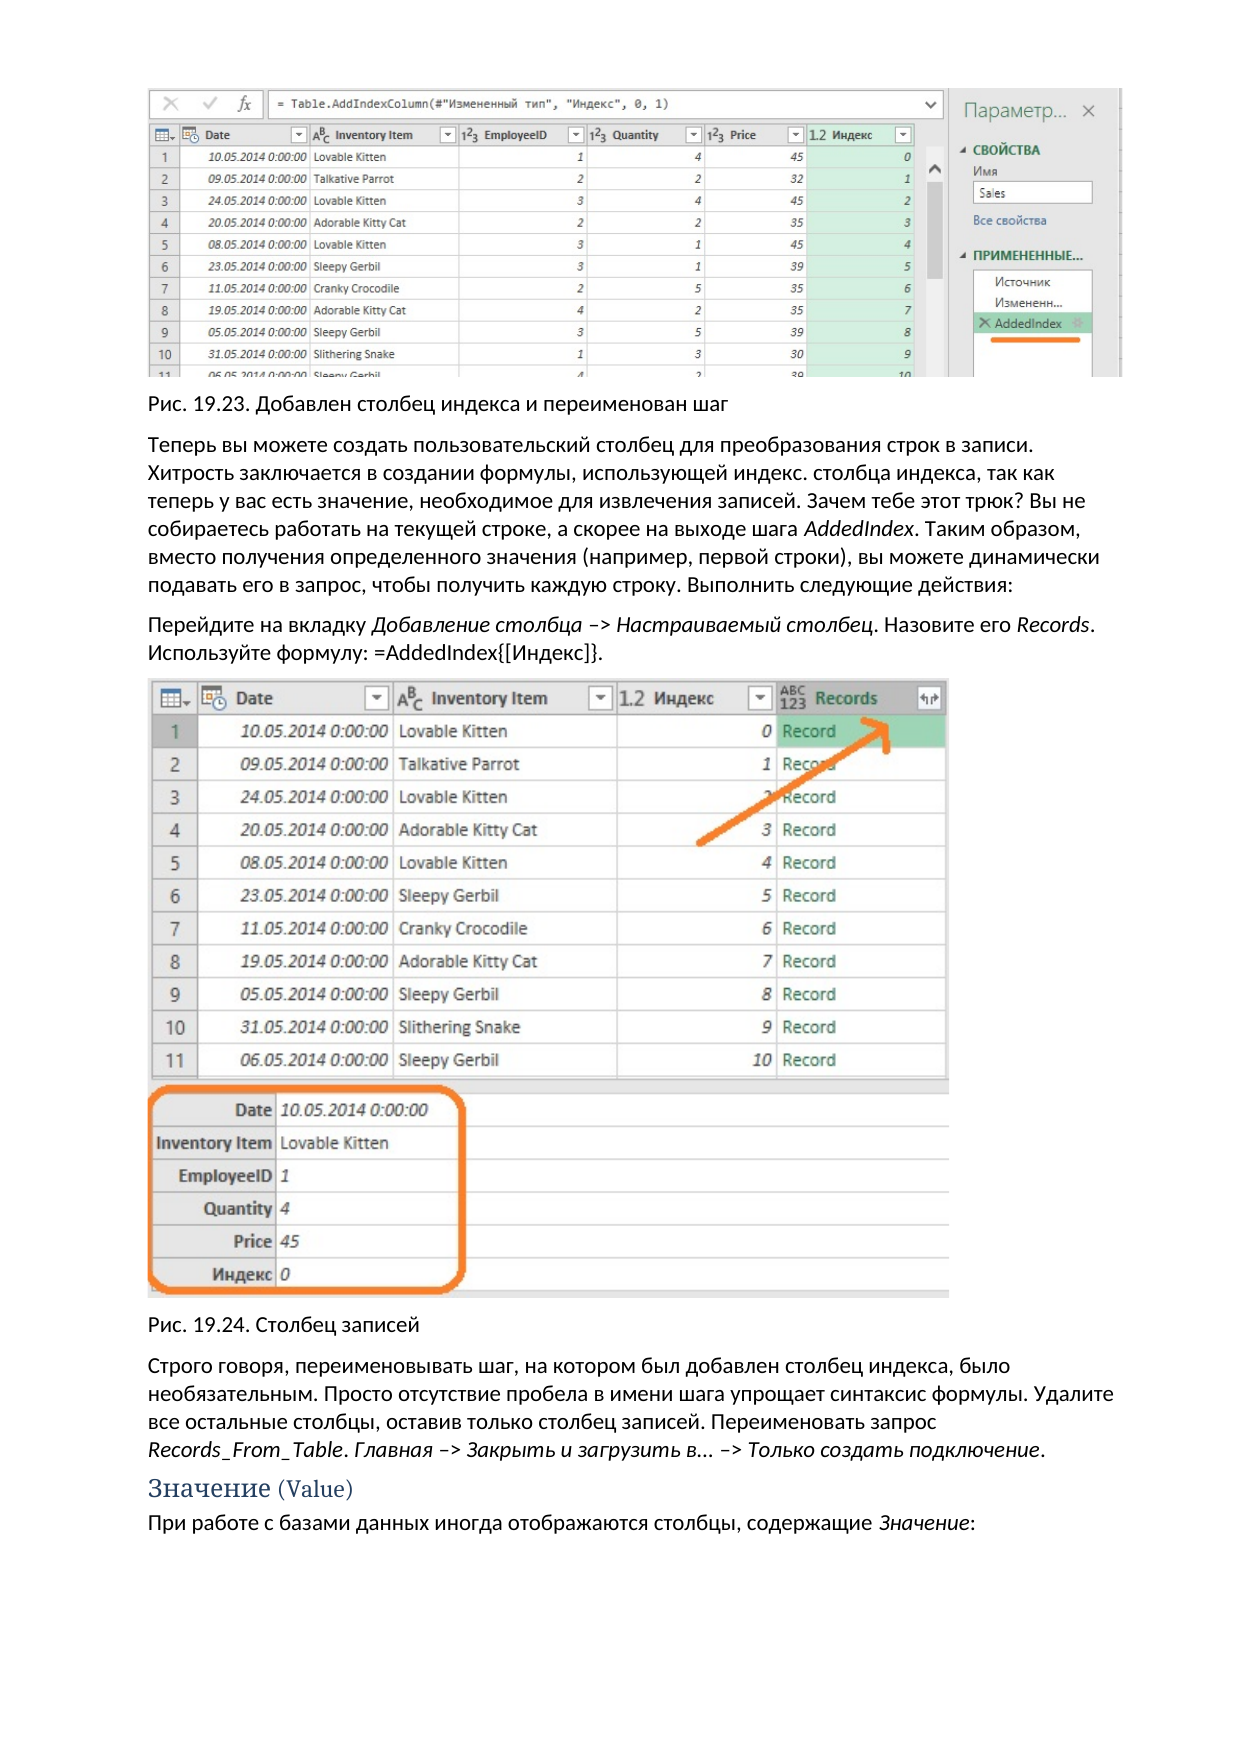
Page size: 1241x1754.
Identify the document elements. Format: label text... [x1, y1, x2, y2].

text Строго говоря, переименовывать шаг, на котором был добавлен столбец индекса, было необязательным. Просто отсутствие пробела в имени шага упрощает синтаксис формулы. Удалите все остальные столбцы, оставив только столбец записей. Переименовать запрос Records_From_Table. Главная –> Закрыть и загрузить в... –> Только создать подключение. [148, 1351, 1122, 1463]
text Рис. 19.23. Добавлен столбец индекса и переименован шаг [148, 389, 1122, 417]
text Перейдите на вкладку Добавление столбца –> Настраиваемый столбец. Назовите его Records. Используйте формулу: =AddedIndex{[Индекс]}. [148, 610, 1122, 666]
picture [147, 678, 950, 1298]
text Теперь вы можете создать пользовательский столбец для преобразования строк в записи. Хитрость заключается в создании формулы, использующей индекс. столбца индекса, так как теперь у вас есть значение, необходимое для извлечения записей. Зачем тебе этот трюк? Вы не собираетесь работать на текущей строке, а скорее на выходе шага AddedIndex. Таким образом, вместо получения определенного значения (например, первой строки), вы можете динамически подавать его в запрос, чтобы получить каждую строку. Выполнить следующие действия: [148, 430, 1122, 598]
picture [147, 88, 1123, 377]
subtitle Значение (Value) [148, 1475, 1122, 1504]
text При работе с базами данных иногда отображаются столбцы, содержащие Значение: [148, 1508, 1122, 1536]
text Рис. 19.24. Столбец записей [148, 1310, 1122, 1338]
